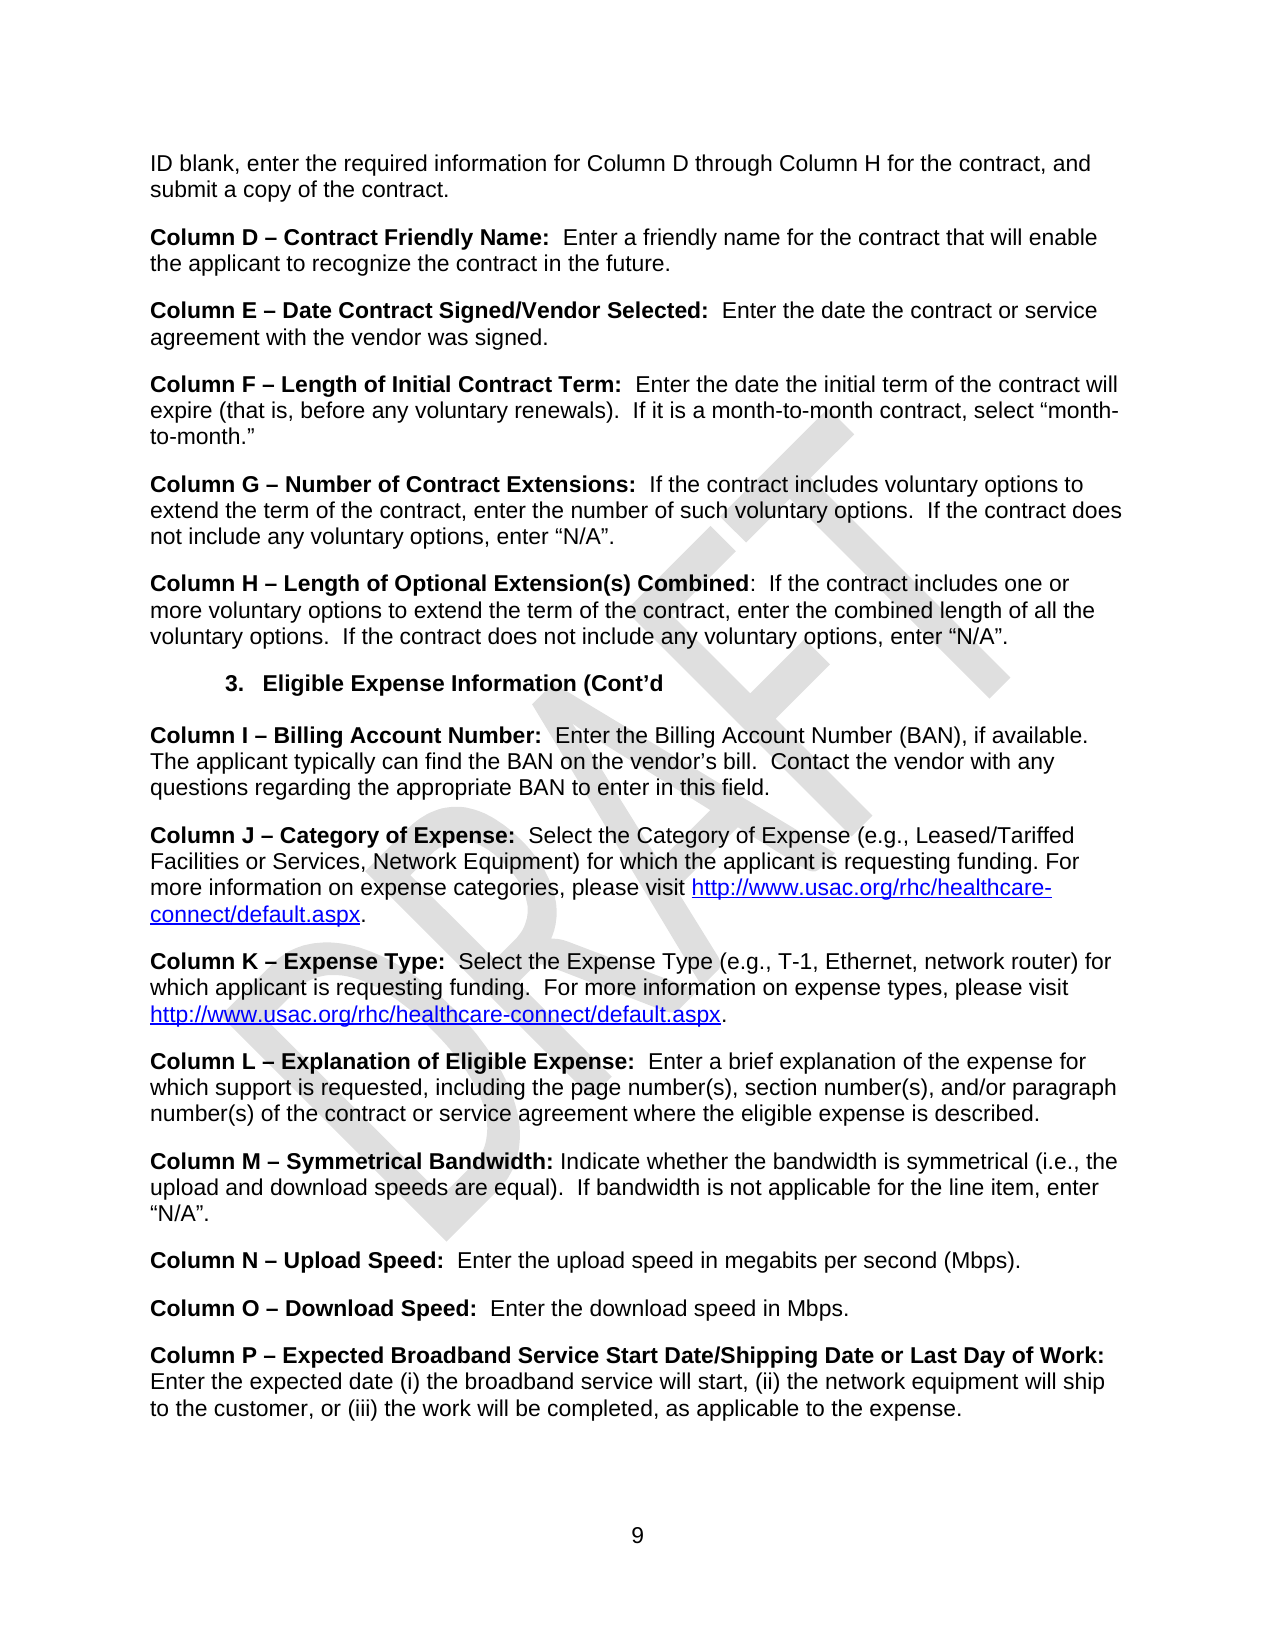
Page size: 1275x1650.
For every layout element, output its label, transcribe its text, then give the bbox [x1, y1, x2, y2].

text Column F – Length of Initial Contract Term: Enter the date the initial term of the contract will expire (that is, before any voluntary renewals). If it is a month-to-month contract, select “month-to-month.” [150, 371, 1125, 450]
text Column O – Download Speed: Enter the download speed in Mbps. [150, 1295, 1125, 1321]
text Column K – Expense Type: Select the Expense Type (e.g., T-1, Ethernet, network router) for which applicant is requesting funding. For more information on expense types, please visit http://www.usac.org/rhc/healthcare-connect/default.aspx. [150, 948, 1125, 1027]
text Column N – Upload Speed: Enter the upload speed in megabits per second (Mbps). [150, 1247, 1125, 1274]
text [150, 150, 1125, 203]
text Column J – Category of Expense: Select the Category of Expense (e.g., Leased/Tariffed Facilities or Services, Network Equipment) for which the applicant is requesting funding. For more information on expense categories, please visit http://www.usac.org/rhc/healthcare-connect/default.aspx. [150, 822, 1125, 927]
text Column P – Expected Broadband Service Start Date/Shipping Date or Last Day of Work: Enter the expected date (i) the broadband service will start, (ii) the network equipment will ship to the customer, or (iii) the work will be completed, as applicable to the expense. [150, 1342, 1125, 1421]
text Column M – Symmetrical Bandwidth: Indicate whether the bandwidth is symmetrical (i.e., the upload and download speeds are equal). If bandwidth is not applicable for the line item, enter “N/A”. [150, 1148, 1125, 1227]
text Column G – Number of Contract Extensions: If the contract includes voluntary options to extend the term of the contract, enter the number of such voluntary options. If the contract does not include any voluntary options, enter “N/A”. [150, 471, 1125, 549]
text Column H – Length of Optional Extension(s) Combined: If the contract includes one or more voluntary options to extend the term of the contract, enter the combined length of all the voluntary options. If the contract does not include any voluntary options, enter “N/A”. [150, 570, 1125, 649]
subtitle Eligible Expense Information (Cont’d [225, 670, 1125, 697]
text Column D – Contract Friendly Name: Enter a friendly name for the contract that will enable the applicant to recognize the contract in the future. [150, 223, 1125, 276]
text Column I – Billing Account Number: Enter the Billing Account Number (BAN), if available. The applicant typically can find the BAN on the vendor’s bill. Contact the vendor with any questions regarding the appropriate BAN to enter in this field. [150, 722, 1125, 801]
text Column E – Date Contract Signed/Vendor Selected: Enter the date the contract or service agreement with the vendor was signed. [150, 297, 1125, 350]
text Column L – Explanation of Eligible Expense: Enter a brief explanation of the expense for which support is requested, including the page number(s), section number(s), and/or paragraph number(s) of the contract or service agreement where the eligible expense is described. [150, 1048, 1125, 1127]
